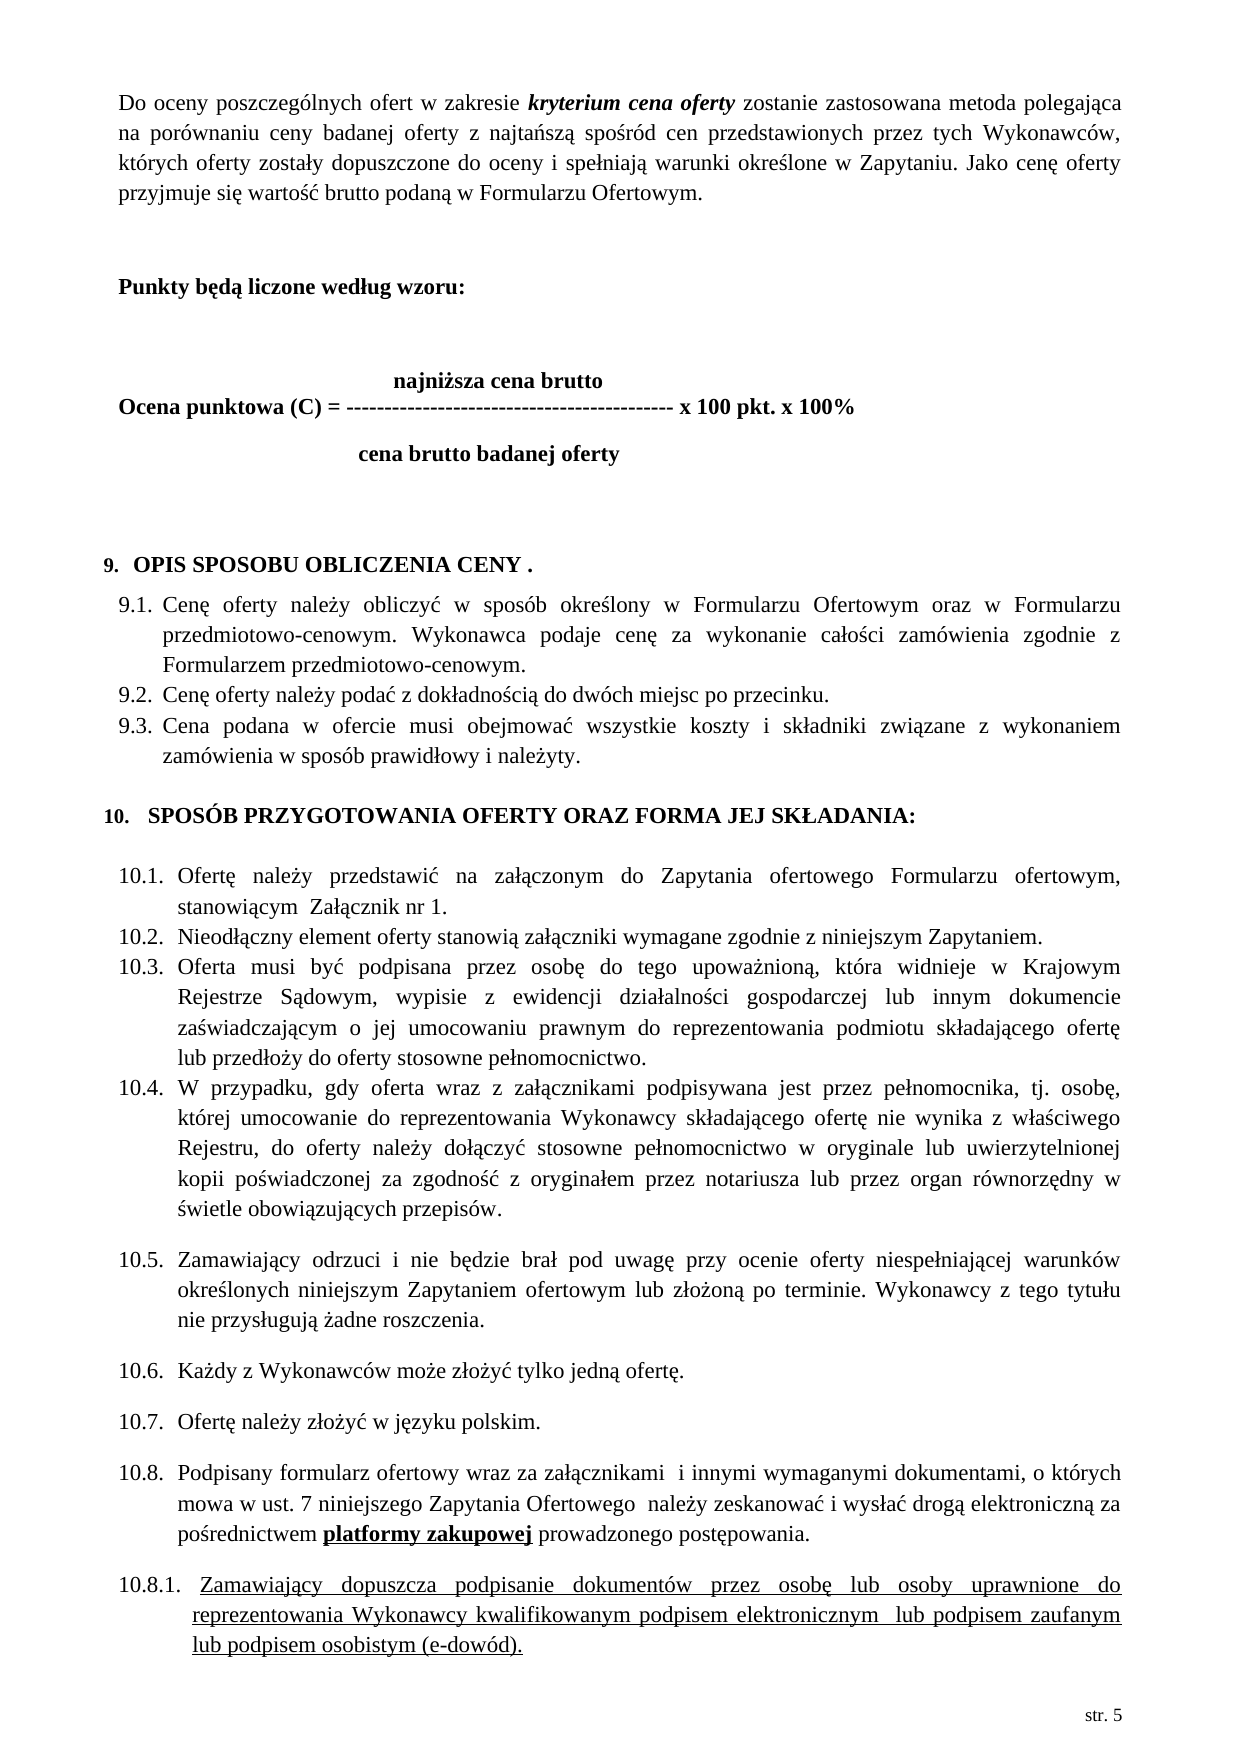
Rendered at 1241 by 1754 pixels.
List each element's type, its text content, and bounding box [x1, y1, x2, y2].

list Oferta musi być podpisana przez osobę do tego upoważnioną, która widnieje w Krajowym Rejestrze Sądowym, wypisie z ewidencji działalności gospodarczej lub innym dokumencie zaświadczającym o jej umocowaniu prawnym do reprezentowania podmiotu składającego ofertę lub przedłoży do oferty stosowne pełnomocnictwo. [118, 953, 1122, 1070]
list OPIS SPOSOBU OBLICZENIA CENY . [103, 551, 1122, 578]
text najniższa cena brutto [118, 367, 1122, 393]
list SPOSÓB PRZYGOTOWANIA OFERTY ORAZ FORMA JEJ SKŁADANIA: [103, 802, 1122, 829]
text Ocena punktowa (C) = ------------------------------------------- x 100 pkt. x 100% [118, 393, 1122, 419]
list Cena podana w ofercie musi obejmować wszystkie koszty i składniki związane z wykonaniem zamówienia w sposób prawidłowy i należyty. [118, 712, 1122, 768]
list Cenę oferty należy podać z dokładnością do dwóch miejsc po przecinku. [118, 681, 1122, 708]
list W przypadku, gdy oferta wraz z załącznikami podpisywana jest przez pełnomocnika, tj. osobę, której umocowanie do reprezentowania Wykonawcy składającego ofertę nie wynika z właściwego Rejestru, do oferty należy dołączyć stosowne pełnomocnictwo w oryginale lub uwierzytelnionej kopii poświadczonej za zgodność z oryginałem przez notariusza lub przez organ równorzędny w świetle obowiązujących przepisów. [118, 1074, 1122, 1221]
list Ofertę należy przedstawić na załączonym do Zapytania ofertowego Formularzu ofertowym, stanowiącym Załącznik nr 1. [118, 863, 1122, 919]
list Ofertę należy złożyć w języku polskim. [118, 1408, 1122, 1435]
list Zamawiający odrzuci i nie będzie brał pod uwagę przy ocenie oferty niespełniającej warunków określonych niniejszym Zapytaniem ofertowym lub złożoną po terminie. Wykonawcy z tego tytułu nie przysługują żadne roszczenia. [118, 1246, 1122, 1333]
text Punkty będą liczone według wzoru: [118, 273, 1122, 299]
list Cenę oferty należy obliczyć w sposób określony w Formularzu Ofertowym oraz w Formularzu przedmiotowo-cenowym. Wykonawca podaje cenę za wykonanie całości zamówienia zgodnie z Formularzem przedmiotowo-cenowym. [118, 591, 1122, 678]
list Podpisany formularz ofertowy wraz za załącznikami i innymi wymaganymi dokumentami, o których mowa w ust. 7 niniejszego Zapytania Ofertowego należy zeskanować i wysłać drogą elektroniczną za pośrednictwem platformy zakupowej prowadzonego postępowania. [118, 1459, 1122, 1546]
text Do oceny poszczególnych ofert w zakresie kryterium cena oferty zostanie zastosowana metoda polegająca na porównaniu ceny badanej oferty z najtańszą spośród cen przedstawionych przez tych Wykonawców, których oferty zostały dopuszczone do oceny i spełniają warunki określone w Zapytaniu. Jako cenę oferty przyjmuje się wartość brutto podaną w Formularzu Ofertowym. [118, 89, 1122, 206]
text cena brutto badanej oferty [118, 440, 1122, 467]
list Nieodłączny element oferty stanowią załączniki wymagane zgodnie z niniejszym Zapytaniem. [118, 923, 1122, 949]
list Każdy z Wykonawców może złożyć tylko jedną ofertę. [118, 1357, 1122, 1384]
list 10.8.1. Zamawiający dopuszcza podpisanie dokumentów przez osobę lub osoby uprawnione do reprezentowania Wykonawcy kwalifikowanym podpisem elektronicznym lub podpisem zaufanym lub podpisem osobistym (e-dowód). [118, 1571, 1122, 1658]
